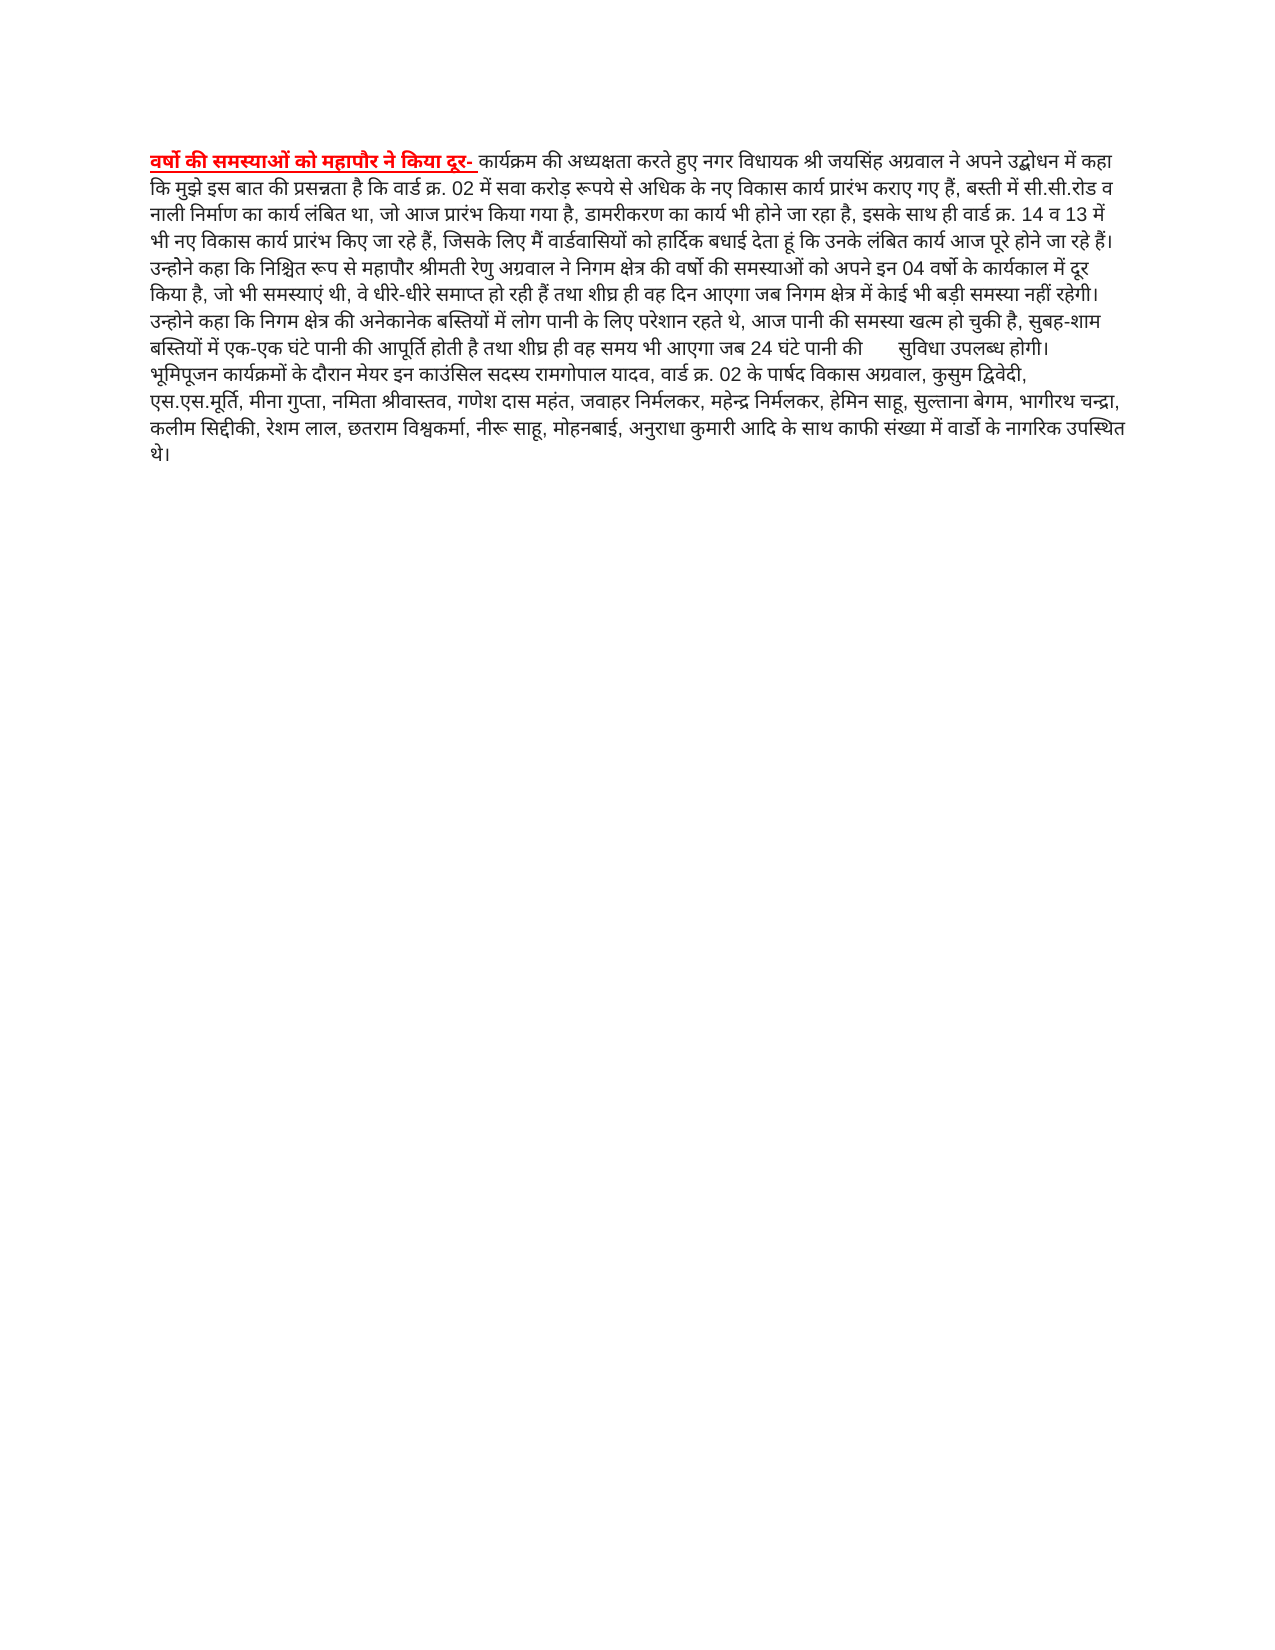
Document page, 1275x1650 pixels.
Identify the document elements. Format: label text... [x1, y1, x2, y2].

text वर्षो की समस्याओं को महापौर ने किया दूर- कार्यक्रम की अध्यक्षता करते हुए नगर विधायक श्री जयसिंह अग्रवाल ने अपने उद्बोधन में कहा कि मुझे इस बात की प्रसन्नता है कि वार्ड क्र. 02 में सवा करोड़ रूपये से अधिक के नए विकास कार्य प्रारंभ कराए गए हैं, बस्ती में सी.सी.रोड व नाली निर्माण का कार्य लंबित था, जो आज प्रारंभ किया गया है, डामरीकरण का कार्य भी होने जा रहा है, इसके साथ ही वार्ड क्र. 14 व 13 में भी नए विकास कार्य प्रारंभ किए जा रहे हैं, जिसके लिए मैं वार्डवासियों को हार्दिक बधाई देता हूं कि उनके लंबित कार्य आज पूरे होने जा रहे हैं। उन्होेने कहा कि निश्चित रूप से महापौर श्रीमती रेणु अग्रवाल ने निगम क्षेत्र की वर्षाे की समस्याओं को अपने इन 04 वर्षो के कार्यकाल में दूर किया है, जो भी समस्याएं थी, वे धीरे-धीरे समाप्त हो रही हैं तथा शीघ्र ही वह दिन आएगा जब निगम क्षेत्र में केाई भी बड़ी समस्या नहीं रहेगी। उन्होने कहा कि निगम क्षेत्र की अनेकानेक बस्तियों में लोग पानी के लिए परेशान रहते थे, आज पानी की समस्या खत्म हो चुकी है, सुबह-शाम बस्तियों में एक-एक घंटे पानी की आपूर्ति होती है तथा शीघ्र ही वह समय भी आएगा जब 24 घंटे पानी की सुविधा उपलब्ध होगी। [150, 150, 1125, 363]
text भूमिपूजन कार्यक्रमों के दौरान मेयर इन काउंसिल सदस्य रामगोपाल यादव, वार्ड क्र. 02 के पार्षद विकास अग्रवाल, कुसुम द्विवेदी, एस.एस.मूर्ति, मीना गुप्ता, नमिता श्रीवास्तव, गणेश दास महंत, जवाहर निर्मलकर, महेन्द्र निर्मलकर, हेमिन साहू, सुल्ताना बेगम, भागीरथ चन्द्रा, कलीम सिद्दीकी, रेशम लाल, छतराम विश्वकर्मा, नीरू साहू, मोहनबाई, अनुराधा कुमारी आदि के साथ काफी संख्या में वार्डो के नागरिक उपस्थित थे। [150, 363, 1125, 470]
